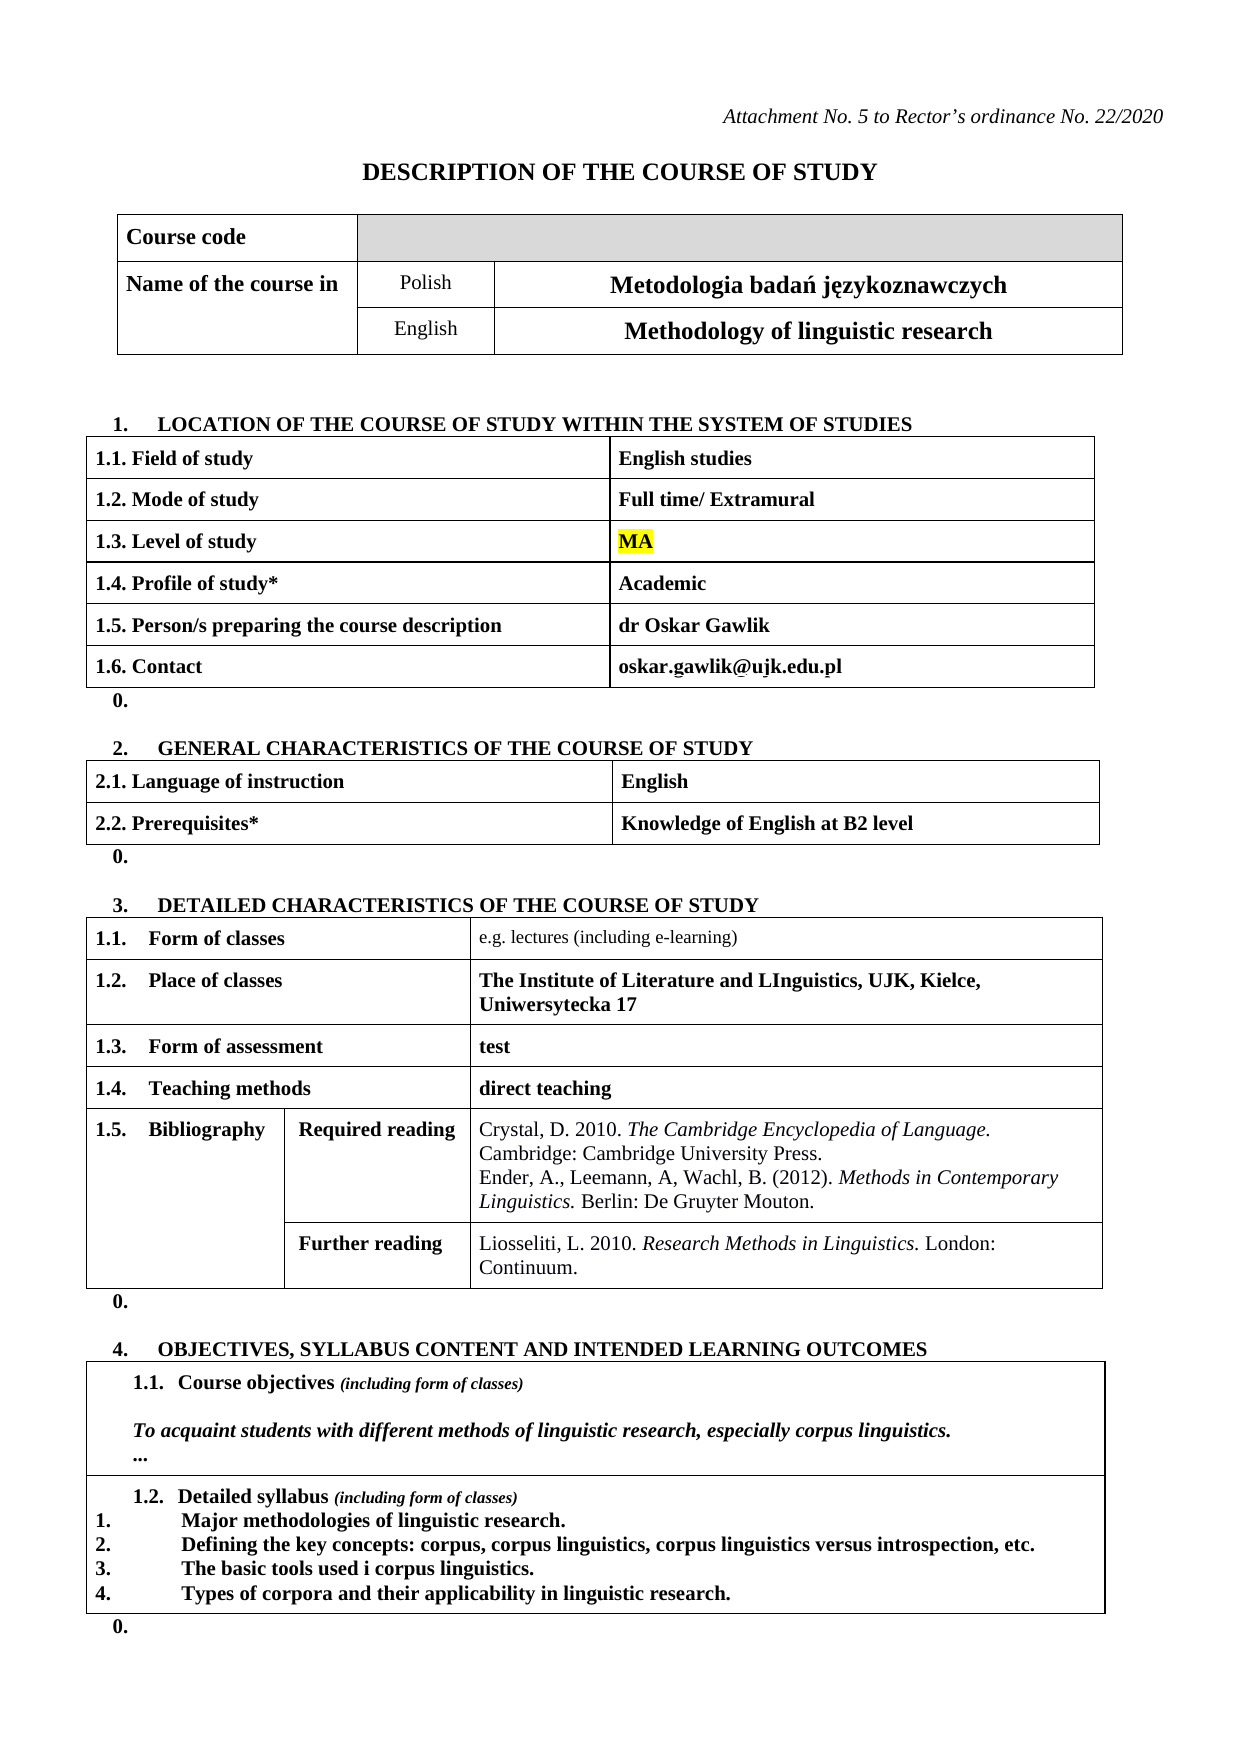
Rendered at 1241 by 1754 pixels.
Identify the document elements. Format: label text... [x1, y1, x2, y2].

table_header [358, 215, 1122, 261]
table_header 1.1. Field of study [87, 437, 609, 478]
list DETAILED CHARACTERISTICS OF THE COURSE OF STUDY [112, 893, 1165, 917]
list LOCATION OF THE course OF STUDY within the system of studies [112, 412, 1165, 436]
table_cell 1.2. Mode of study [87, 479, 609, 519]
table_cell 1.4. Profile of study* [87, 563, 609, 603]
table_cell Teaching methods [87, 1067, 470, 1108]
list Objectives, syllabus CONTENT and intended LEARNING outcomes [112, 1337, 1165, 1361]
table_cell Detailed syllabus (including form of classes) Major methodologies of linguistic research. Defining the key concepts: corpus, corpus linguistics, corpus linguistics versus introspection, etc. The basic tools used i corpus linguistics. Types of corpora and their applicability in linguistic research. [87, 1476, 1104, 1613]
table_cell Bibliography [87, 1109, 284, 1288]
table_cell 1.6. Contact [87, 646, 609, 687]
table_cell Full time/ Extramural [611, 479, 1094, 519]
table_cell 2.2. Prerequisites* [87, 803, 612, 843]
table_cell MA [611, 521, 1094, 561]
table_cell Polish [358, 262, 494, 307]
table_cell Knowledge of English at B2 level [613, 803, 1099, 843]
table_cell direct teaching [471, 1067, 1102, 1108]
table_cell English [358, 308, 494, 353]
table_cell Metodologia badań językoznawczych [495, 262, 1122, 307]
table_cell oskar.gawlik@ujk.edu.pl [611, 646, 1094, 687]
table_cell 1.3. Level of study [87, 521, 609, 561]
text description of the course of study [75, 157, 1165, 185]
table_cell Crystal, D. 2010. The Cambridge Encyclopedia of Language. Cambridge: Cambridge University Press. Ender, A., Leemann, A, Wachl, B. (2012). Methods in Contemporary Linguistics. Berlin: De Gruyter Mouton. [471, 1109, 1102, 1222]
table_cell test [471, 1025, 1102, 1066]
table_cell dr Oskar Gawlik [611, 604, 1094, 645]
table_cell Name of the course in [118, 262, 357, 353]
table_cell Methodology of linguistic research [495, 308, 1122, 353]
table_cell Liosseliti, L. 2010. Research Methods in Linguistics. London: Continuum. [471, 1223, 1102, 1288]
table_header English [613, 761, 1099, 802]
text Attachment No. 5 to Rector’s ordinance No. 22/2020 [75, 104, 1165, 128]
list General characteristicS of the course of study [112, 736, 1165, 760]
table_cell Further reading [285, 1223, 470, 1288]
table_header Course code [118, 215, 357, 261]
table_cell Required reading [285, 1109, 470, 1222]
table_cell The Institute of Literature and LInguistics, UJK, Kielce, Uniwersytecka 17 [471, 960, 1102, 1024]
table_header 2.1. Language of instruction [87, 761, 612, 802]
table_header Course objectives (including form of classes) To acquaint students with different methods of linguistic research, especially corpus linguistics. ... [87, 1362, 1104, 1475]
table_cell Place of classes [87, 960, 470, 1024]
table_cell Form of assessment [87, 1025, 470, 1066]
table_cell 1.5. Person/s preparing the course description [87, 604, 609, 645]
table_header English studies [611, 437, 1094, 478]
table_header e.g. lectures (including e-learning) [471, 918, 1102, 958]
table_header Form of classes [87, 918, 470, 958]
table_cell Academic [611, 563, 1094, 603]
